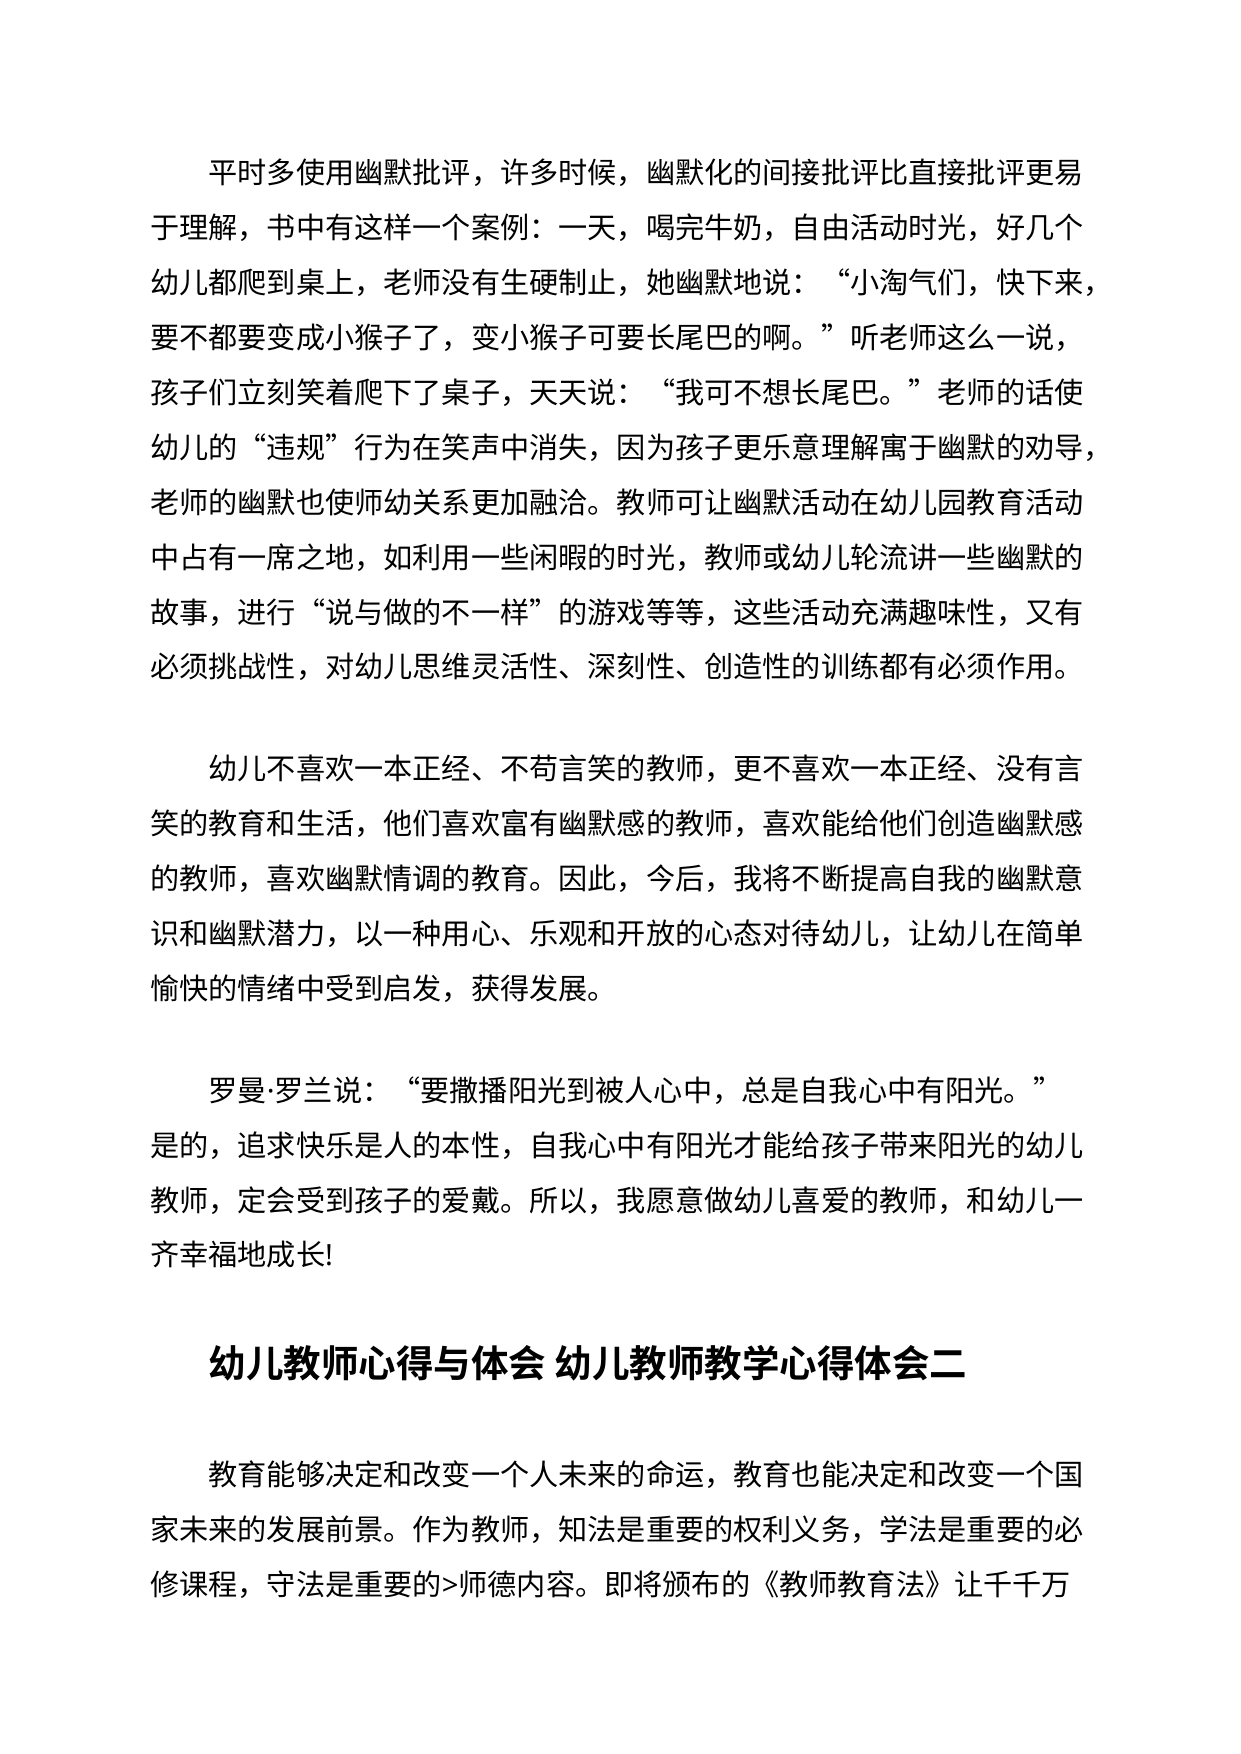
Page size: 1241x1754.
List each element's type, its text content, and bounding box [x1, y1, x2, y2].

text 平时多使用幽默批评，许多时候，幽默化的间接批评比直接批评更易于理解，书中有这样一个案例：一天，喝完牛奶，自由活动时光，好几个幼儿都爬到桌上，老师没有生硬制止，她幽默地说：“小淘气们，快下来，要不都要变成小猴子了，变小猴子可要长尾巴的啊。”听老师这么一说，孩子们立刻笑着爬下了桌子，天天说：“我可不想长尾巴。”老师的话使幼儿的“违规”行为在笑声中消失，因为孩子更乐意理解寓于幽默的劝导，老师的幽默也使师幼关系更加融洽。教师可让幽默活动在幼儿园教育活动中占有一席之地，如利用一些闲暇的时光，教师或幼儿轮流讲一些幽默的故事，进行“说与做的不一样”的游戏等等，这些活动充满趣味性，又有必须挑战性，对幼儿思维灵活性、深刻性、创造性的训练都有必须作用。 [150, 150, 1090, 686]
text 罗曼·罗兰说：“要撒播阳光到被人心中，总是自我心中有阳光。”是的，追求快乐是人的本性，自我心中有阳光才能给孩子带来阳光的幼儿教师，定会受到孩子的爱戴。所以，我愿意做幼儿喜爱的教师，和幼儿一齐幸福地成长! [150, 1067, 1090, 1274]
text 幼儿不喜欢一本正经、不苟言笑的教师，更不喜欢一本正经、没有言笑的教育和生活，他们喜欢富有幽默感的教师，喜欢能给他们创造幽默感的教师，喜欢幽默情调的教育。因此，今后，我将不断提高自我的幽默意识和幽默潜力，以一种用心、乐观和开放的心态对待幼儿，让幼儿在简单愉快的情绪中受到启发，获得发展。 [150, 746, 1090, 1008]
text 幼儿教师心得与体会 幼儿教师教学心得体会二 [150, 1334, 1090, 1388]
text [150, 1451, 1090, 1603]
